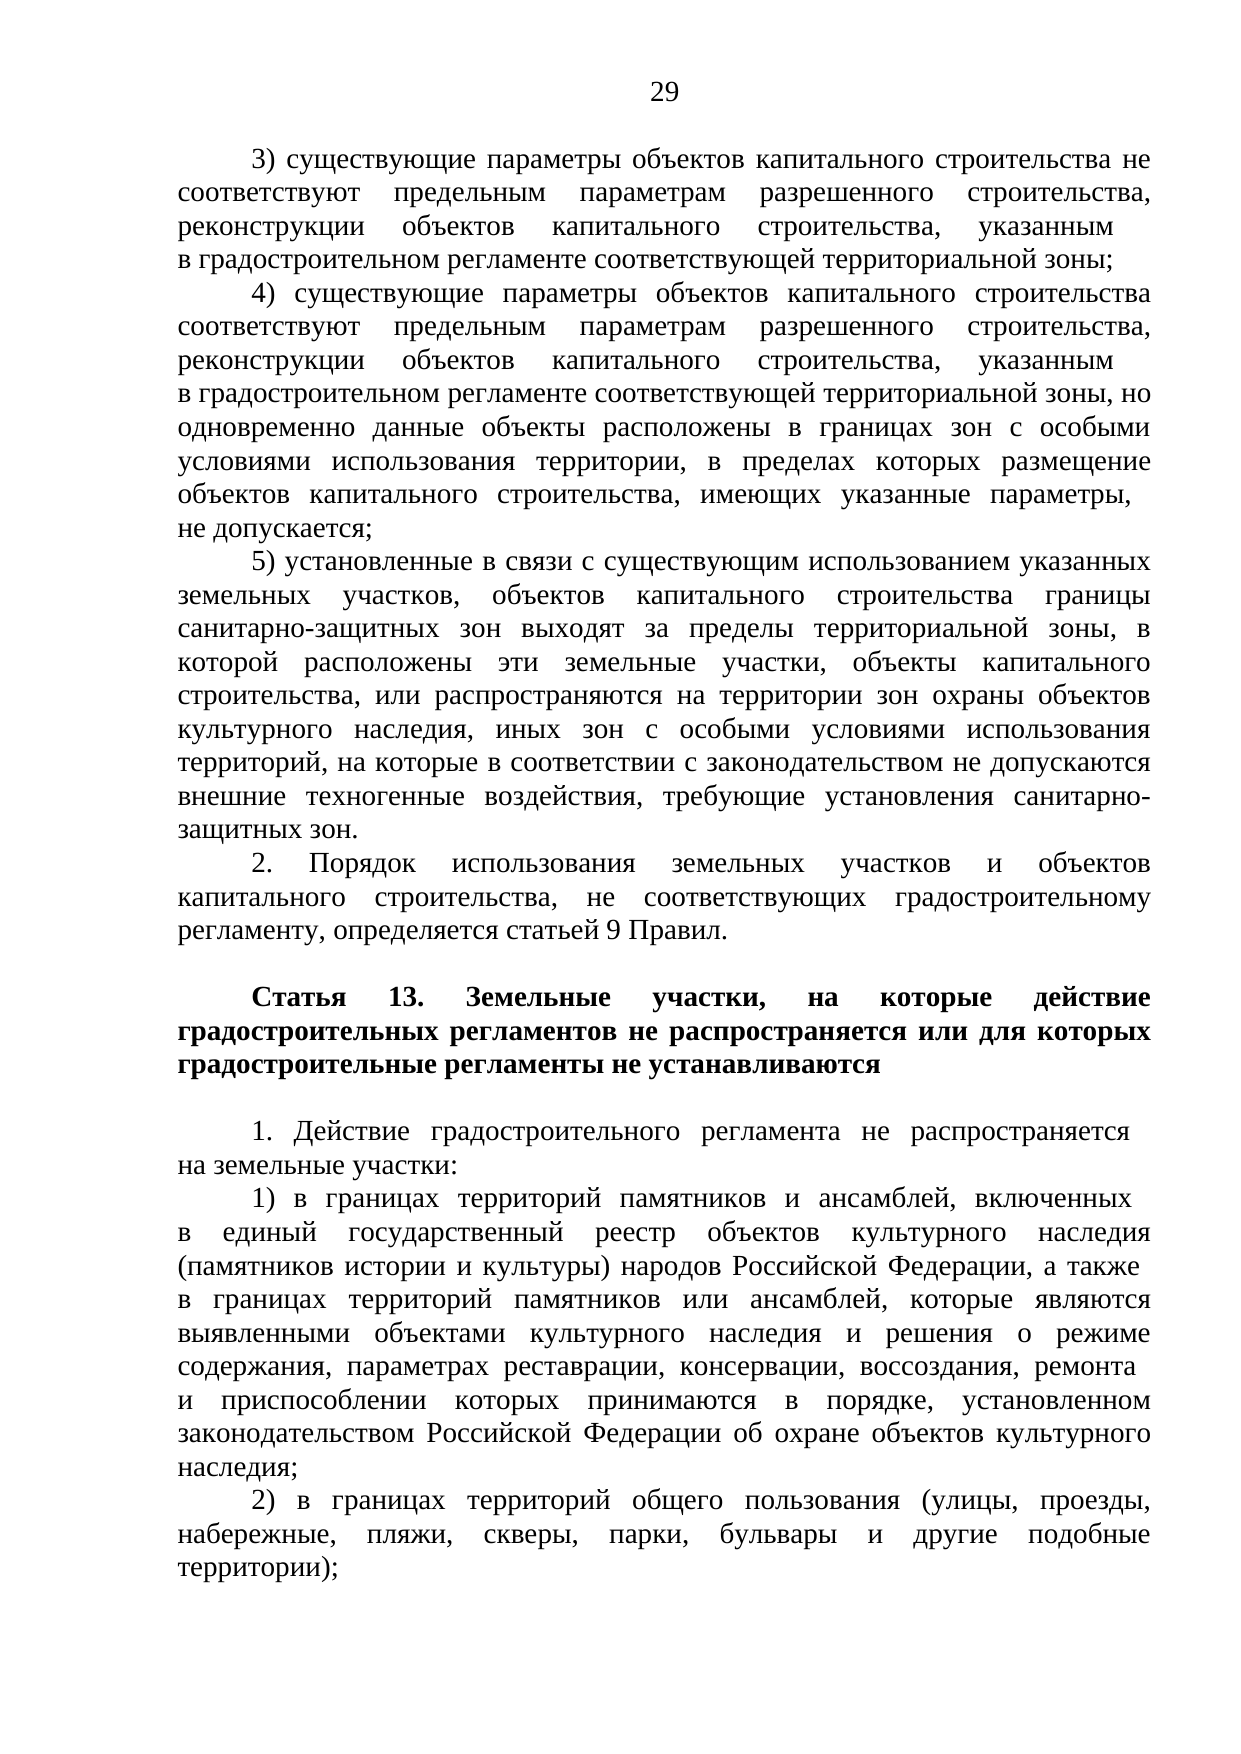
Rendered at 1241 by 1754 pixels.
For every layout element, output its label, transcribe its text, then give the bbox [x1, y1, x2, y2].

text 2. Порядок использования земельных участков и объектов капитального строительства, не соответствующих градостроительному регламенту, определяется статьей 9 Правил. [177, 845, 1152, 946]
text 2) в границах территорий общего пользования (улицы, проезды, набережные, пляжи, скверы, парки, бульвары и другие подобные территории); [177, 1482, 1152, 1583]
text 3) существующие параметры объектов капитального строительства не соответствуют предельным параметрам разрешенного строительства, реконструкции объектов капитального строительства, указанным в градостроительном регламенте соответствующей территориальной зоны; [177, 141, 1152, 275]
text 4) существующие параметры объектов капитального строительства соответствуют предельным параметрам разрешенного строительства, реконструкции объектов капитального строительства, указанным в градостроительном регламенте соответствующей территориальной зоны, но одновременно данные объекты расположены в границах зон с особыми условиями использования территории, в пределах которых размещение объектов капитального строительства, имеющих указанные параметры, не допускается; [177, 275, 1152, 543]
text 5) установленные в связи с существующим использованием указанных земельных участков, объектов капитального строительства границы санитарно-защитных зон выходят за пределы территориальной зоны, в которой расположены эти земельные участки, объекты капитального строительства, или распространяются на территории зон охраны объектов культурного наследия, иных зон с особыми условиями использования территорий, на которые в соответствии с законодательством не допускаются внешние техногенные воздействия, требующие установления санитарно-защитных зон. [177, 543, 1152, 845]
subtitle Статья 13. Земельные участки, на которые действие градостроительных регламентов не распространяется или для которых градостроительные регламенты не устанавливаются [177, 979, 1152, 1080]
text 1. Действие градостроительного регламента не распространяется на земельные участки: [177, 1113, 1152, 1181]
text 1) в границах территорий памятников и ансамблей, включенных в единый государственный реестр объектов культурного наследия (памятников истории и культуры) народов Российской Федерации, а также в границах территорий памятников или ансамблей, которые являются выявленными объектами культурного наследия и решения о режиме содержания, параметрах реставрации, консервации, воссоздания, ремонта и приспособлении которых принимаются в порядке, установленном законодательством Российской Федерации об охране объектов культурного наследия; [177, 1181, 1152, 1482]
